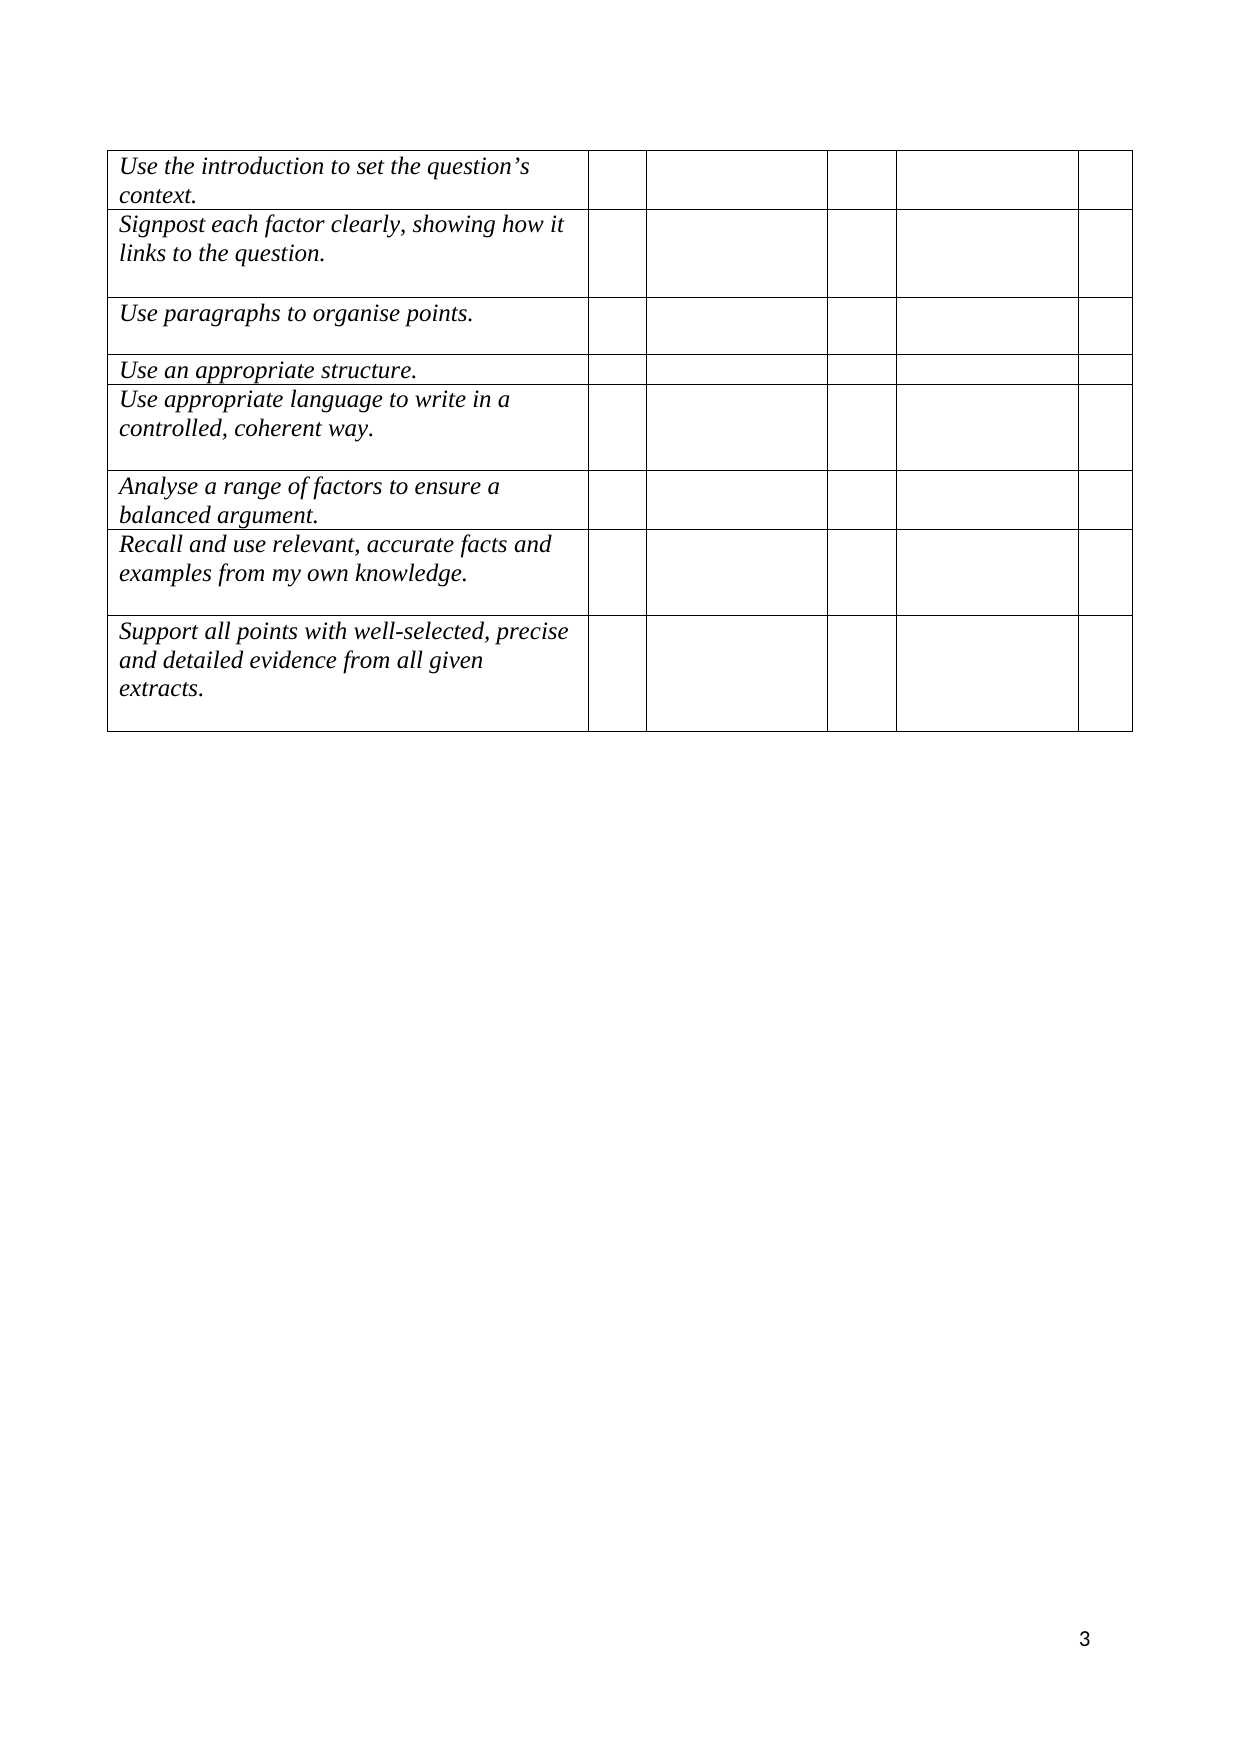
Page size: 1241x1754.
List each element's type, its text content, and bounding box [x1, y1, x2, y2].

table_cell [647, 298, 827, 354]
table_cell [1079, 471, 1132, 528]
table_cell [828, 616, 896, 731]
table_cell [828, 355, 896, 383]
table_cell Signpost each factor clearly, showing how it links to the question. [108, 210, 588, 297]
table_cell [647, 385, 827, 470]
table_cell Use paragraphs to organise points. [108, 298, 588, 354]
table_cell [897, 616, 1078, 731]
table_cell [647, 355, 827, 383]
table_cell [1079, 385, 1132, 470]
table_cell [828, 298, 896, 354]
table_cell [647, 471, 827, 528]
table_cell [897, 471, 1078, 528]
table_cell [897, 210, 1078, 297]
table_cell Use appropriate language to write in a controlled, coherent way. [108, 385, 588, 470]
table_cell [647, 616, 827, 731]
table_cell [897, 530, 1078, 615]
table_cell [1079, 616, 1132, 731]
table_cell [647, 210, 827, 297]
table_cell [589, 298, 646, 354]
table_cell [897, 298, 1078, 354]
table_cell [828, 385, 896, 470]
table_cell [589, 355, 646, 383]
table_cell [1079, 151, 1132, 208]
table_cell Analyse a range of factors to ensure a balanced argument. [108, 471, 588, 528]
table_cell [828, 210, 896, 297]
table_cell [897, 355, 1078, 383]
table_cell [828, 151, 896, 208]
table_cell [828, 471, 896, 528]
table_cell Use the introduction to set the question’s context. [108, 151, 588, 208]
table_cell [589, 471, 646, 528]
table_cell [828, 530, 896, 615]
table_cell Recall and use relevant, accurate facts and examples from my own knowledge. [108, 530, 588, 615]
table_cell Use an appropriate structure. [108, 355, 588, 383]
table_cell [647, 151, 827, 208]
table_cell [1079, 210, 1132, 297]
table_cell [1079, 298, 1132, 354]
table_cell [897, 385, 1078, 470]
table_cell [1079, 530, 1132, 615]
table_cell [647, 530, 827, 615]
table_cell [589, 210, 646, 297]
table_cell Support all points with well-selected, precise and detailed evidence from all given extracts. [108, 616, 588, 731]
table_cell [589, 385, 646, 470]
table_cell [589, 530, 646, 615]
table_cell [589, 151, 646, 208]
table_cell [1079, 355, 1132, 383]
table_cell [897, 151, 1078, 208]
table_cell [589, 616, 646, 731]
